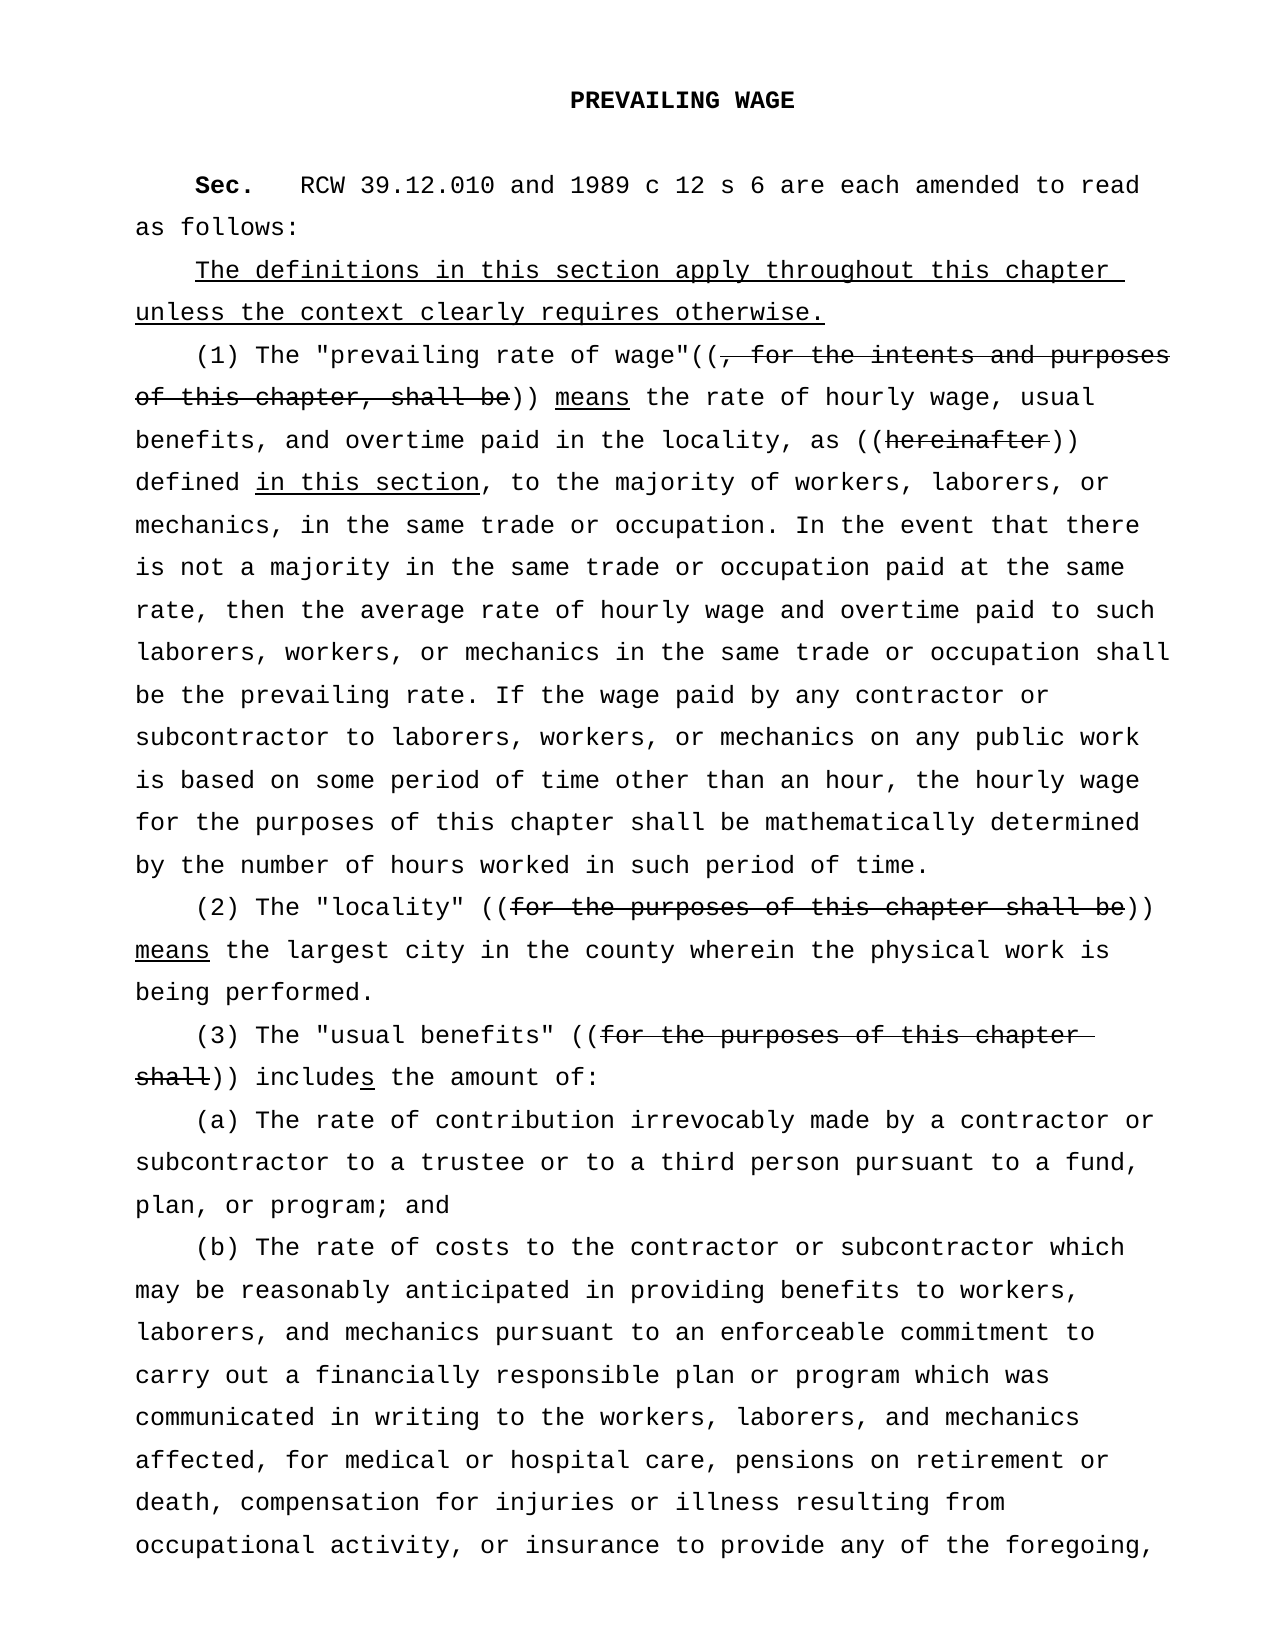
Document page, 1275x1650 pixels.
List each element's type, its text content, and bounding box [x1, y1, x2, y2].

text Sec. RCW 39.12.010 and 1989 c 12 s 6 are each amended to read as follows: [135, 159, 1170, 244]
text (1) The "prevailing rate of wage"((, for the intents and purposes of this chapter, shall be)) means the rate of hourly wage, usual benefits, and overtime paid in the locality, as ((hereinafter)) defined in this section, to the majority of workers, laborers, or mechanics, in the same trade or occupation. In the event that there is not a majority in the same trade or occupation paid at the same rate, then the average rate of hourly wage and overtime paid to such laborers, workers, or mechanics in the same trade or occupation shall be the prevailing rate. If the wage paid by any contractor or subcontractor to laborers, workers, or mechanics on any public work is based on some period of time other than an hour, the hourly wage for the purposes of this chapter shall be mathematically determined by the number of hours worked in such period of time. [135, 329, 1170, 882]
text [135, 1222, 1170, 1562]
text (a) The rate of contribution irrevocably made by a contractor or subcontractor to a trustee or to a third person pursuant to a fund, plan, or program; and [135, 1094, 1170, 1222]
text (2) The "locality" ((for the purposes of this chapter shall be)) means the largest city in the county wherein the physical work is being performed. [135, 882, 1170, 1009]
text The definitions in this section apply throughout this chapter unless the context clearly requires otherwise. [135, 244, 1170, 329]
text (3) The "usual benefits" ((for the purposes of this chapter shall)) includes the amount of: [135, 1009, 1170, 1094]
text PREVAILING WAGE [135, 75, 1170, 117]
